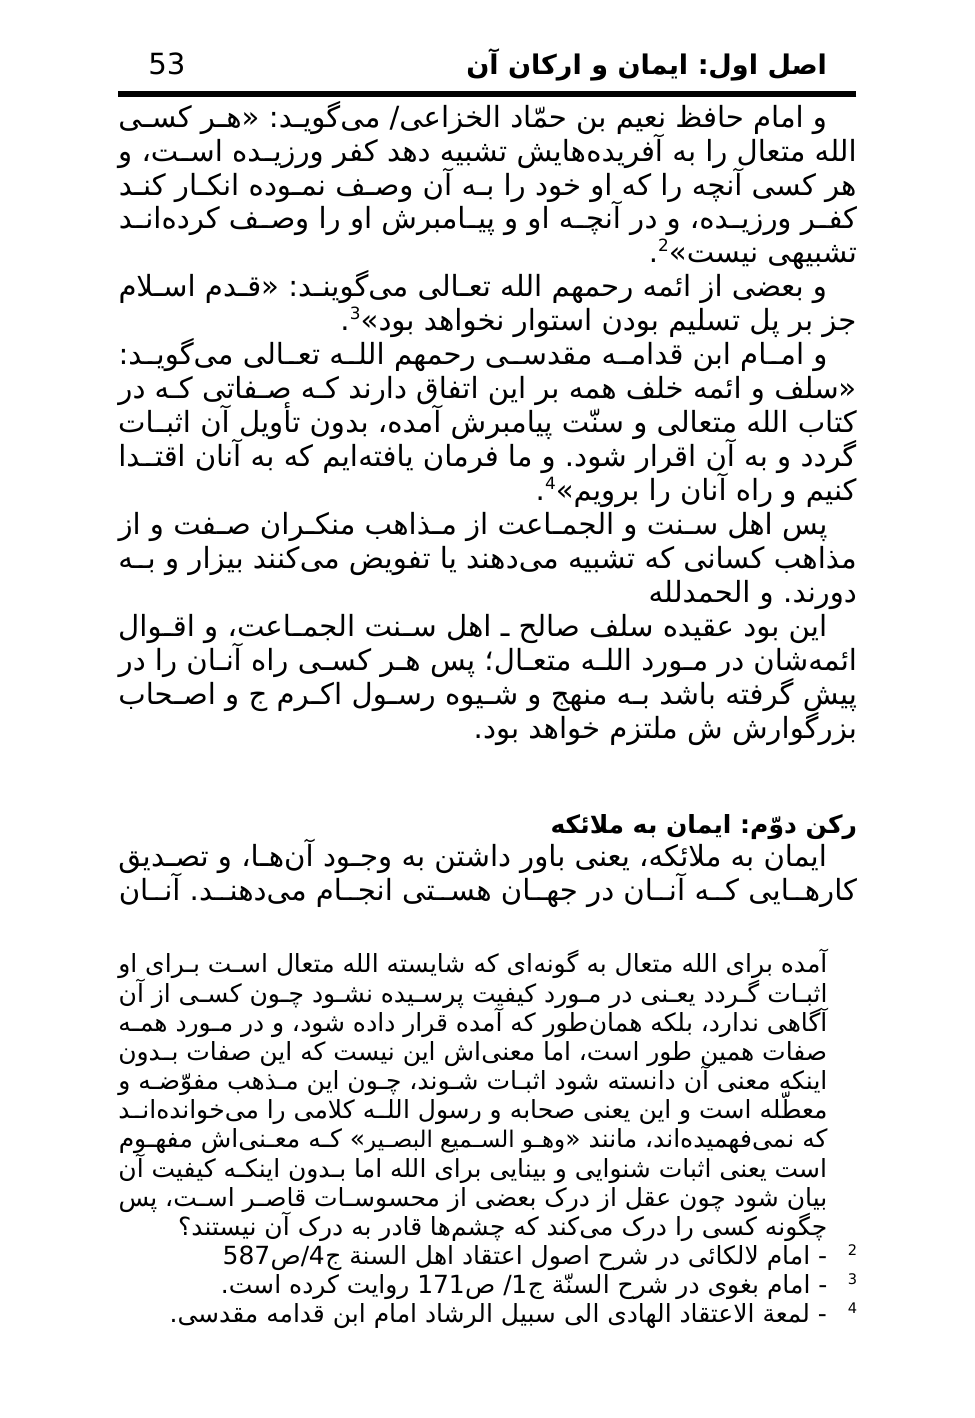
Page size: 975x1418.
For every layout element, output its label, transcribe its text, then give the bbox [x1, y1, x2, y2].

text ایمان به ملائکه، یعنی باور داشتن به وجود آن‌ها، و تصدیق کارهایی که آنان در جهان هستی انجام می‌دهند. آنان مخلوقاتی از عالم غیب هستند که ما آن‌ها را نمی‌بینیم اما قطعاً و بدون هیچ تردیدی به وجود آنان یقین و باور داریم. [118, 839, 857, 907]
text پس اهل سنت و الجماعت از مذاهب منکران صفت و از مذاهب کسانی که تشبیه می‌دهند یا تفویض می‌کنند بیزار و به دورند. و الحمدلله [118, 507, 857, 609]
text و امام ابن قدامه مقدسی رحمهم الله تعالی می‌گوید: «سلف و ائمه خلف همه بر این اتفاق دارند که صفاتی که در کتاب الله متعالی و سنّت پیامبرش آمده، بدون تأویل آن اثبات گردد و به آن اقرار شود. و ما فرمان یافته‌ایم که به آنان اقتدا کنیم و راه آنان را برویم». [118, 338, 857, 507]
text رکن دوّم: ایمان به ملائکه [118, 810, 857, 839]
text این بود عقیده سلف صالح ـ اهل سنت الجماعت، و اقوال ائمه‌شان در مورد الله متعال؛ پس هر کسی راه آنان را در پیش گرفته باشد به منهج و شیوه رسول اکرم ج و اصحاب بزرگوارش ش ملتزم خواهد بود. [118, 609, 857, 745]
text و امام حافظ نعیم بن حمّاد الخزاعی/ می‌گوید: «هر کسی الله متعال را به آفریده‌هایش تشبیه دهد کفر ورزیده است، و هر کسی آنچه را که او خود را به آن وصف نموده انکار کند کفر ورزیده، و در آنچه او و پیامبرش او را وصف کرده‌اند تشبیهی نیست». [118, 100, 857, 270]
text و بعضی از ائمه رحمهم الله تعالی می‌گویند: «قدم اسلام جز بر پل تسلیم بودن استوار نخواهد بود». [118, 270, 857, 338]
